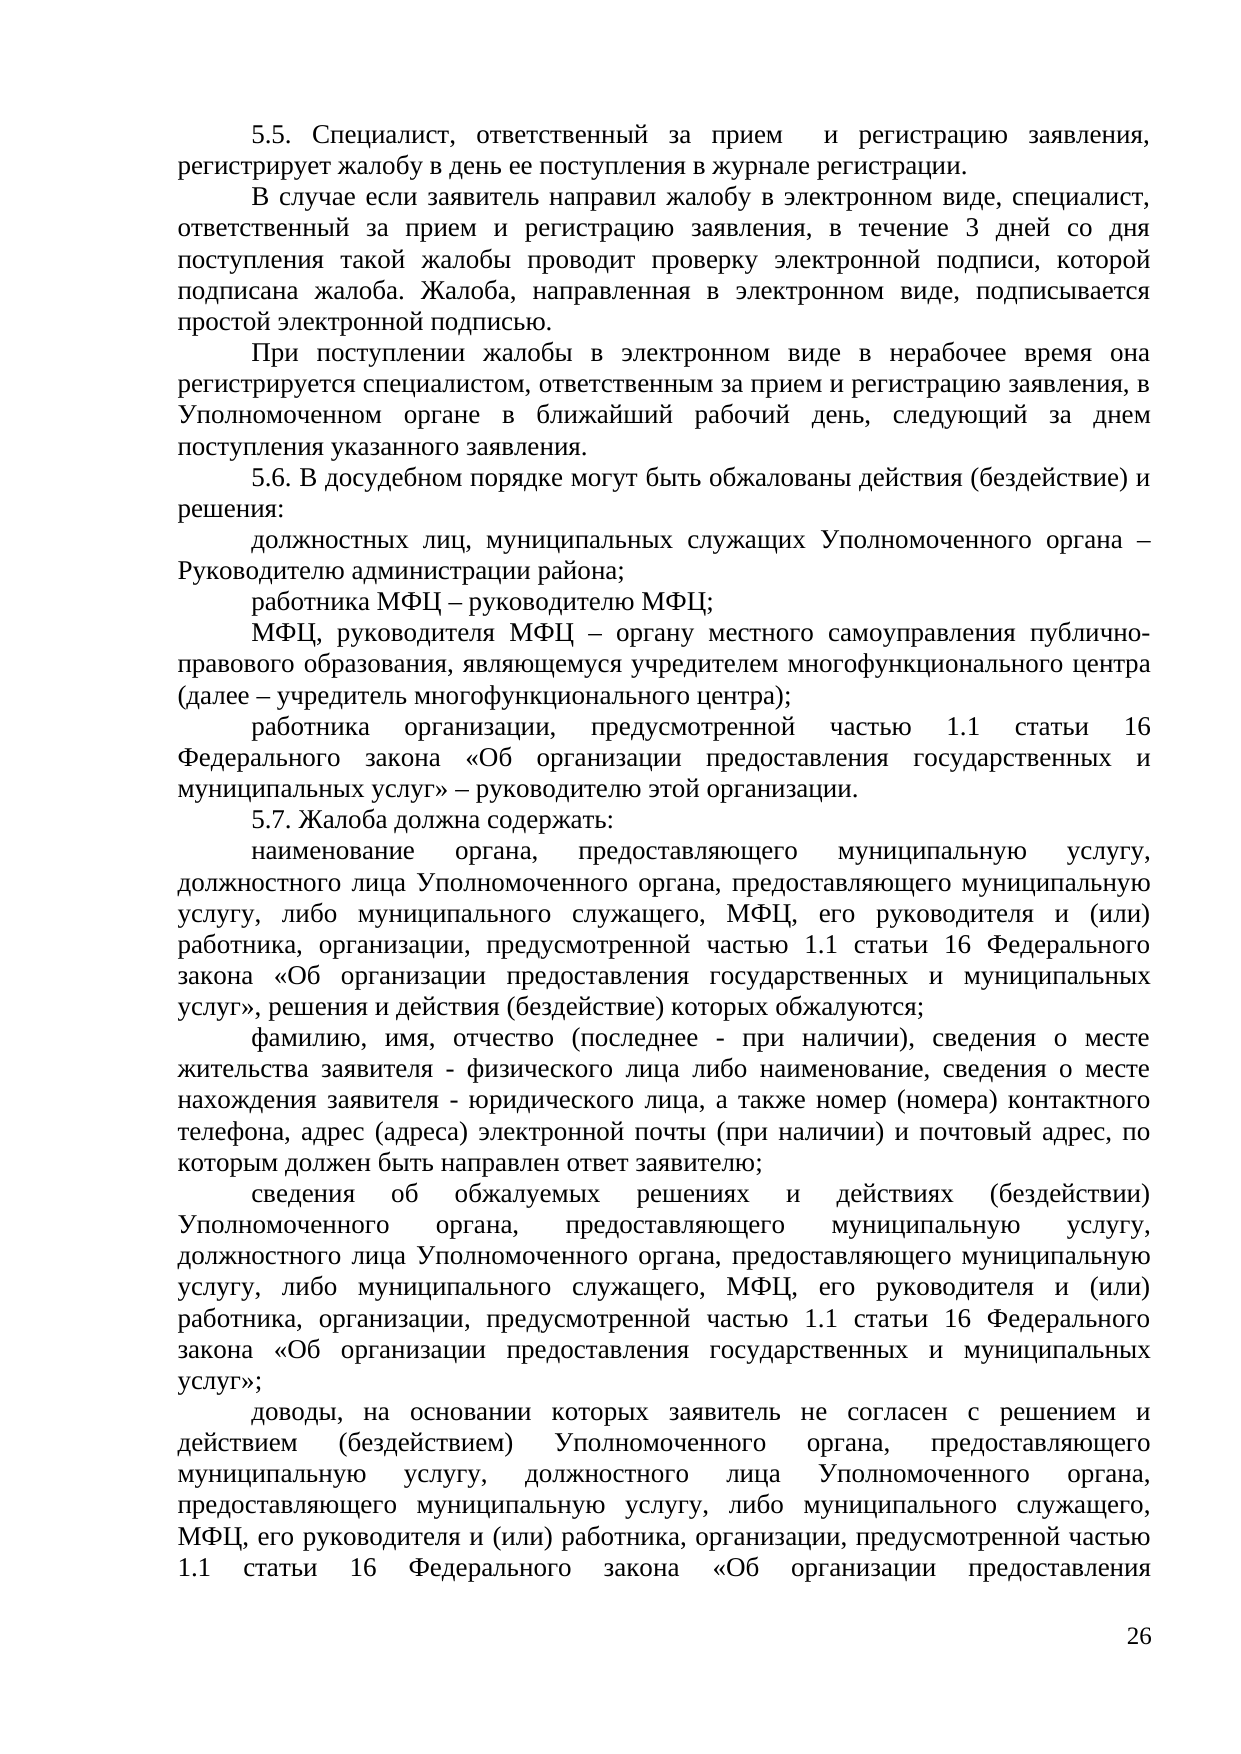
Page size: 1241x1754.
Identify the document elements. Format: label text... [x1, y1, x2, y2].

text должностных лиц, муниципальных служащих Уполномоченного органа – Руководителю администрации района; [177, 523, 1152, 585]
text работника МФЦ – руководителю МФЦ; [177, 585, 1152, 616]
text работника организации, предусмотренной частью 1.1 статьи 16 Федерального закона «Об организации предоставления государственных и муниципальных услуг» – руководителю этой организации. [177, 710, 1152, 803]
text В случае если заявитель направил жалобу в электронном виде, специалист, ответственный за прием и регистрацию заявления, в течение 3 дней со дня поступления такой жалобы проводит проверку электронной подписи, которой подписана жалоба. Жалоба, направленная в электронном виде, подписывается простой электронной подписью. [177, 180, 1152, 336]
text 5.6. В досудебном порядке могут быть обжалованы действия (бездействие) и решения: [177, 461, 1152, 523]
text 5.5. Специалист, ответственный за прием и регистрацию заявления, регистрирует жалобу в день ее поступления в журнале регистрации. [177, 118, 1152, 180]
text сведения об обжалуемых решениях и действиях (бездействии) Уполномоченного органа, предоставляющего муниципальную услугу, должностного лица Уполномоченного органа, предоставляющего муниципальную услугу, либо муниципального служащего, МФЦ, его руководителя и (или) работника, организации, предусмотренной частью 1.1 статьи 16 Федерального закона «Об организации предоставления государственных и муниципальных услуг»; [177, 1177, 1152, 1395]
text наименование органа, предоставляющего муниципальную услугу, должностного лица Уполномоченного органа, предоставляющего муниципальную услугу, либо муниципального служащего, МФЦ, его руководителя и (или) работника, организации, предусмотренной частью 1.1 статьи 16 Федерального закона «Об организации предоставления государственных и муниципальных услуг», решения и действия (бездействие) которых обжалуются; [177, 834, 1152, 1021]
text 5.7. Жалоба должна содержать: [177, 803, 1152, 834]
text При поступлении жалобы в электронном виде в нерабочее время она регистрируется специалистом, ответственным за прием и регистрацию заявления, в Уполномоченном органе в ближайший рабочий день, следующий за днем поступления указанного заявления. [177, 336, 1152, 461]
text фамилию, имя, отчество (последнее - при наличии), сведения о месте жительства заявителя - физического лица либо наименование, сведения о месте нахождения заявителя - юридического лица, а также номер (номера) контактного телефона, адрес (адреса) электронной почты (при наличии) и почтовый адрес, по которым должен быть направлен ответ заявителю; [177, 1021, 1152, 1177]
text МФЦ, руководителя МФЦ – органу местного самоуправления публично-правового образования, являющемуся учредителем многофункционального центра (далее – учредитель многофункционального центра); [177, 616, 1152, 710]
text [177, 1395, 1152, 1582]
